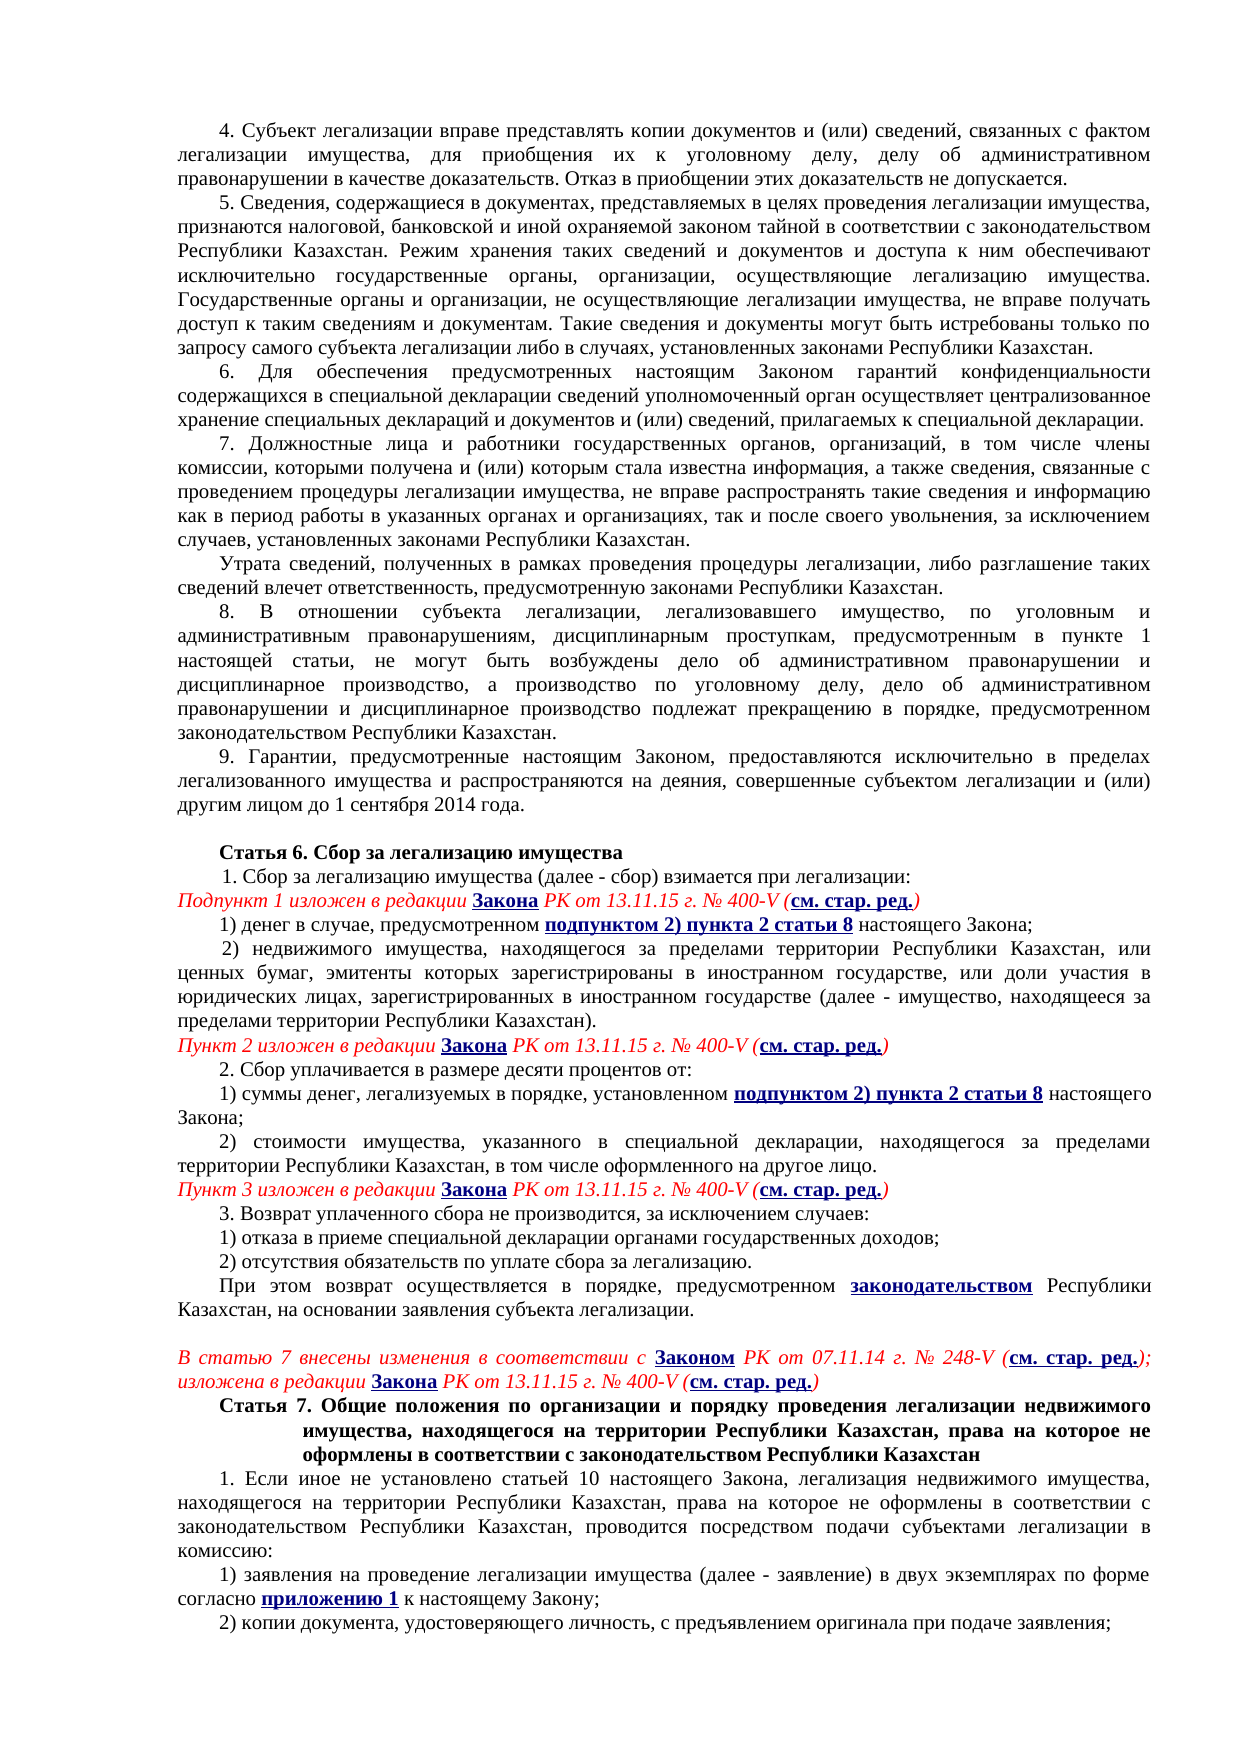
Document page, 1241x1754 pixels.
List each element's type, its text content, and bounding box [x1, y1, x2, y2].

text Пункт 2 изложен в редакции Закона РК от 13.11.15 г. № 400-V (см. стар. ред.) [177, 1032, 1152, 1057]
text 2) недвижимого имущества, находящегося за пределами территории Республики Казахстан, или ценных бумаг, эмитенты которых зарегистрированы в иностранном государстве, или доли участия в юридических лицах, зарегистрированных в иностранном государстве (далее - имущество, находящееся за пределами территории Республики Казахстан). [177, 936, 1152, 1032]
text 1. Если иное не установлено статьей 10 настоящего Закона, легализация недвижимого имущества, находящегося на территории Республики Казахстан, права на которое не оформлены в соответствии с законодательством Республики Казахстан, проводится посредством подачи субъектами легализации в комиссию: [177, 1466, 1152, 1562]
text 3. Возврат уплаченного сбора не производится, за исключением случаев: [177, 1201, 1152, 1225]
text Статья 6. Сбор за легализацию имущества [219, 840, 1152, 864]
text 5. Сведения, содержащиеся в документах, представляемых в целях проведения легализации имущества, признаются налоговой, банковской и иной охраняемой законом тайной в соответствии с законодательством Республики Казахстан. Режим хранения таких сведений и документов и доступа к ним обеспечивают исключительно государственные органы, организации, осуществляющие легализацию имущества. Государственные органы и организации, не осуществляющие легализации имущества, не вправе получать доступ к таким сведениям и документам. Такие сведения и документы могут быть истребованы только по запросу самого субъекта легализации либо в случаях, установленных законами Республики Казахстан. [177, 190, 1152, 359]
text 4. Субъект легализации вправе представлять копии документов и (или) сведений, связанных с фактом легализации имущества, для приобщения их к уголовному делу, делу об административном правонарушении в качестве доказательств. Отказ в приобщении этих доказательств не допускается. [177, 118, 1152, 190]
text Пункт 3 изложен в редакции Закона РК от 13.11.15 г. № 400-V (см. стар. ред.) [177, 1177, 1152, 1201]
text 1) отказа в приеме специальной декларации органами государственных доходов; [177, 1225, 1152, 1249]
text 6. Для обеспечения предусмотренных настоящим Законом гарантий конфиденциальности содержащихся в специальной декларации сведений уполномоченный орган осуществляет централизованное хранение специальных деклараций и документов и (или) сведений, прилагаемых к специальной декларации. [177, 359, 1152, 431]
text 8. В отношении субъекта легализации, легализовавшего имущество, по уголовным и административным правонарушениям, дисциплинарным проступкам, предусмотренным в пункте 1 настоящей статьи, не могут быть возбуждены дело об административном правонарушении и дисциплинарное производство, а производство по уголовному делу, дело об административном правонарушении и дисциплинарное производство подлежат прекращению в порядке, предусмотренном законодательством Республики Казахстан. [177, 599, 1152, 744]
text 2) копии документа, удостоверяющего личность, с предъявлением оригинала при подаче заявления; [177, 1610, 1152, 1634]
text 1) суммы денег, легализуемых в порядке, установленном подпунктом 2) пункта 2 статьи 8 настоящего Закона; [177, 1081, 1152, 1129]
text 2. Сбор уплачивается в размере десяти процентов от: [177, 1057, 1152, 1081]
text 7. Должностные лица и работники государственных органов, организаций, в том числе члены комиссии, которыми получена и (или) которым стала известна информация, а также сведения, связанные с проведением процедуры легализации имущества, не вправе распространять такие сведения и информацию как в период работы в указанных органах и организациях, так и после своего увольнения, за исключением случаев, установленных законами Республики Казахстан. [177, 431, 1152, 551]
text Статья 7. Общие положения по организации и порядку проведения легализации недвижимого имущества, находящегося на территории Республики Казахстан, права на которое не оформлены в соответствии с законодательством Республики Казахстан [219, 1393, 1152, 1466]
text Подпункт 1 изложен в редакции Закона РК от 13.11.15 г. № 400-V (см. стар. ред.) [177, 888, 1152, 912]
text 1) денег в случае, предусмотренном подпунктом 2) пункта 2 статьи 8 настоящего Закона; [177, 912, 1152, 936]
text 2) стоимости имущества, указанного в специальной декларации, находящегося за пределами территории Республики Казахстан, в том числе оформленного на другое лицо. [177, 1129, 1152, 1177]
text 9. Гарантии, предусмотренные настоящим Законом, предоставляются исключительно в пределах легализованного имущества и распространяются на деяния, совершенные субъектом легализации и (или) другим лицом до 1 сентября 2014 года. [177, 744, 1152, 816]
text 1) заявления на проведение легализации имущества (далее - заявление) в двух экземплярах по форме согласно приложению 1 к настоящему Закону; [177, 1562, 1152, 1610]
text 2) отсутствия обязательств по уплате сбора за легализацию. [177, 1249, 1152, 1273]
text В статью 7 внесены изменения в соответствии с Законом РК от 07.11.14 г. № 248-V (см. стар. ред.); изложена в редакции Закона РК от 13.11.15 г. № 400-V (см. стар. ред.) [177, 1345, 1152, 1393]
text Утрата сведений, полученных в рамках проведения процедуры легализации, либо разглашение таких сведений влечет ответственность, предусмотренную законами Республики Казахстан. [177, 551, 1152, 599]
text При этом возврат осуществляется в порядке, предусмотренном законодательством Республики Казахстан, на основании заявления субъекта легализации. [177, 1273, 1152, 1321]
text 1. Сбор за легализацию имущества (далее - сбор) взимается при легализации: [177, 864, 1152, 888]
